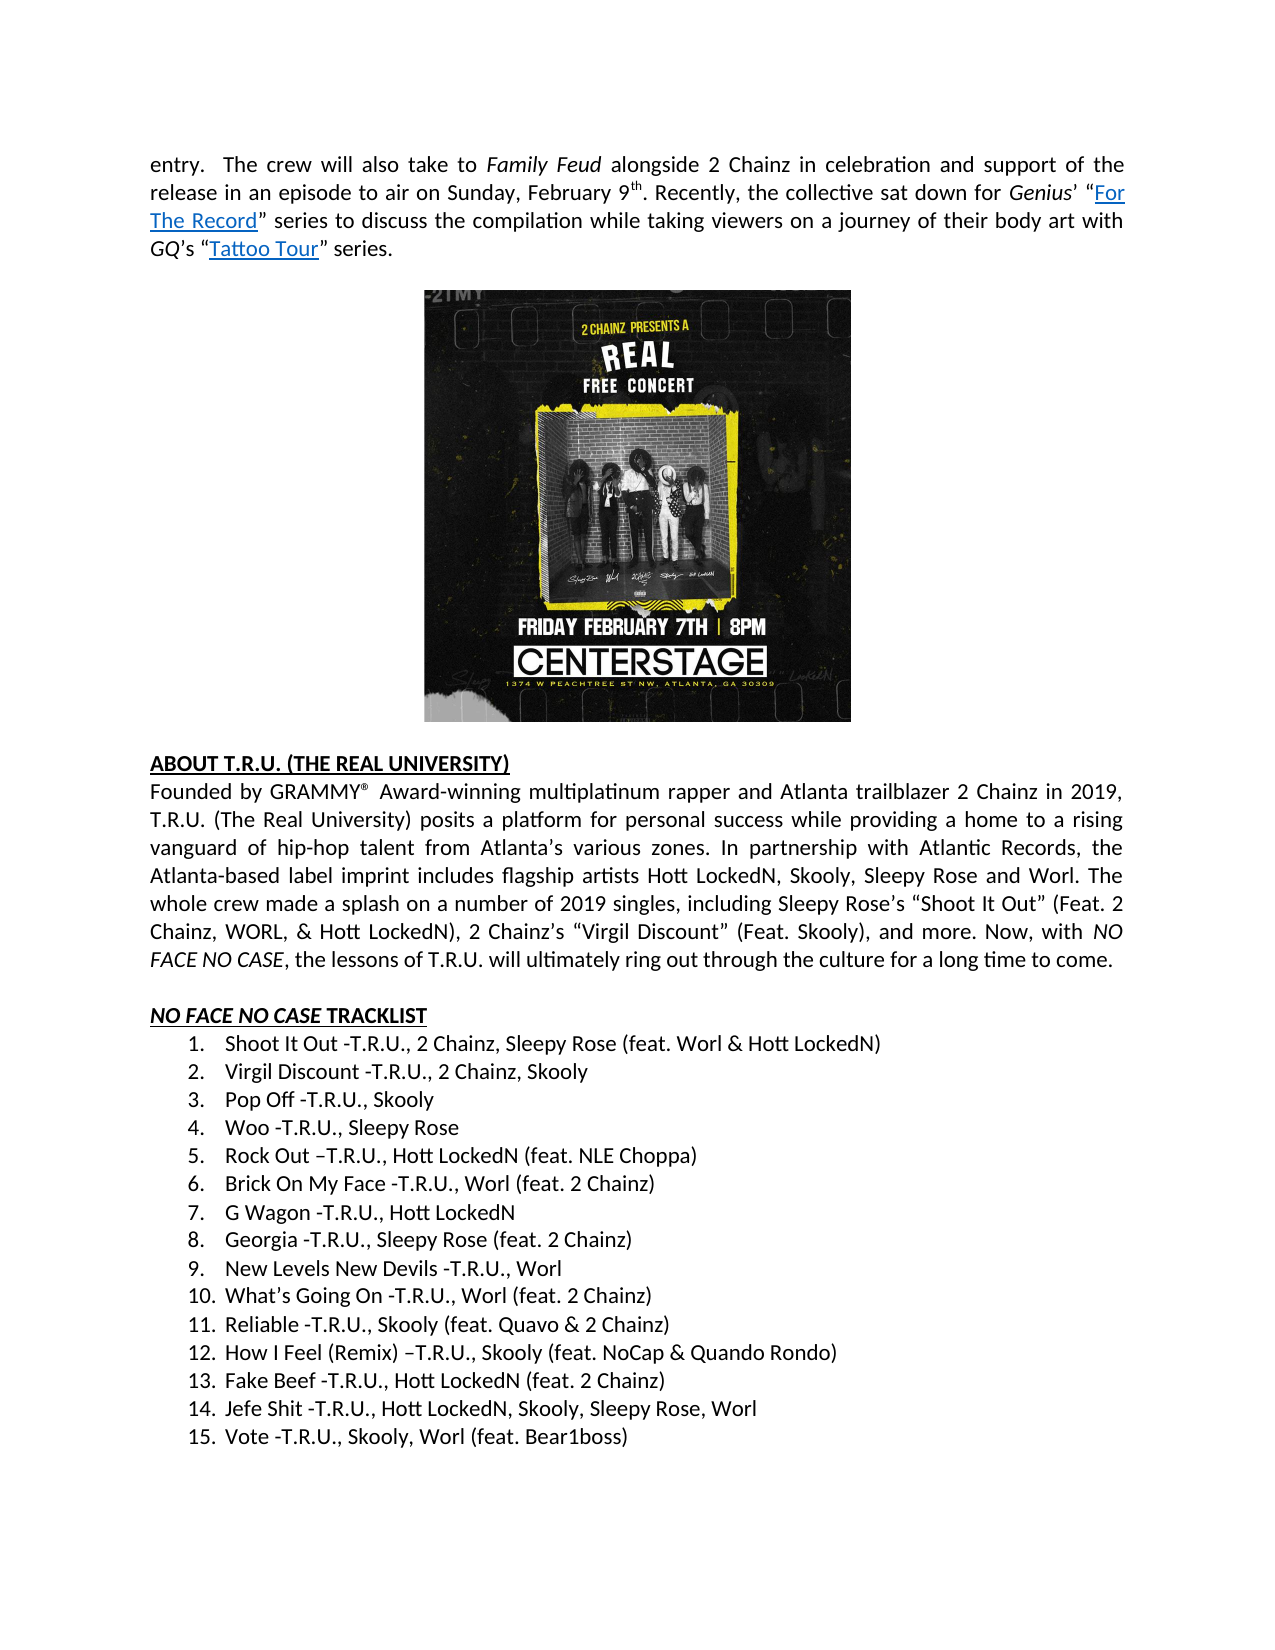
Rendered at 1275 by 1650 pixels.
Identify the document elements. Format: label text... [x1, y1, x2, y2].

list Vote -T.R.U., Skooly, Worl (feat. Bear1boss) [187, 1422, 1125, 1450]
text ABOUT T.R.U. (THE REAL UNIVERSITY) [150, 749, 1125, 777]
list Shoot It Out -T.R.U., 2 Chainz, Sleepy Rose (feat. Worl & Hott LockedN) [187, 1029, 1125, 1057]
list Virgil Discount -T.R.U., 2 Chainz, Skooly [187, 1057, 1125, 1086]
list Pop Off -T.R.U., Skooly [187, 1086, 1125, 1113]
list What’s Going On -T.R.U., Worl (feat. 2 Chainz) [187, 1282, 1125, 1310]
list Jefe Shit -T.R.U., Hott LockedN, Skooly, Sleepy Rose, Worl [187, 1394, 1125, 1422]
list G Wagon -T.R.U., Hott LockedN [187, 1198, 1125, 1226]
list Georgia -T.R.U., Sleepy Rose (feat. 2 Chainz) [187, 1226, 1125, 1254]
list Fake Beef -T.R.U., Hott LockedN (feat. 2 Chainz) [187, 1366, 1125, 1394]
list Reliable -T.R.U., Skooly (feat. Quavo & 2 Chainz) [187, 1310, 1125, 1338]
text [150, 150, 1125, 262]
text Founded by GRAMMY® Award-winning multiplatinum rapper and Atlanta trailblazer 2 Chainz in 2019, T.R.U. (The Real University) posits a platform for personal success while providing a home to a rising vanguard of hip-hop talent from Atlanta’s various zones. In partnership with Atlantic Records, the Atlanta-based label imprint includes flagship artists Hott LockedN, Skooly, Sleepy Rose and Worl. The whole crew made a splash on a number of 2019 singles, including Sleepy Rose’s “Shoot It Out” (Feat. 2 Chainz, WORL, & Hott LockedN), 2 Chainz’s “Virgil Discount” (Feat. Skooly), and more. Now, with NO FACE NO CASE, the lessons of T.R.U. will ultimately ring out through the culture for a long time to come. [150, 777, 1125, 973]
list How I Feel (Remix) –T.R.U., Skooly (feat. NoCap & Quando Rondo) [187, 1338, 1125, 1366]
list New Levels New Devils -T.R.U., Worl [187, 1254, 1125, 1282]
text NO FACE NO CASE TRACKLIST [150, 1001, 1125, 1029]
list Brick On My Face -T.R.U., Worl (feat. 2 Chainz) [187, 1169, 1125, 1198]
list Woo -T.R.U., Sleepy Rose [187, 1113, 1125, 1142]
picture [424, 290, 851, 722]
list Rock Out –T.R.U., Hott LockedN (feat. NLE Choppa) [187, 1142, 1125, 1169]
